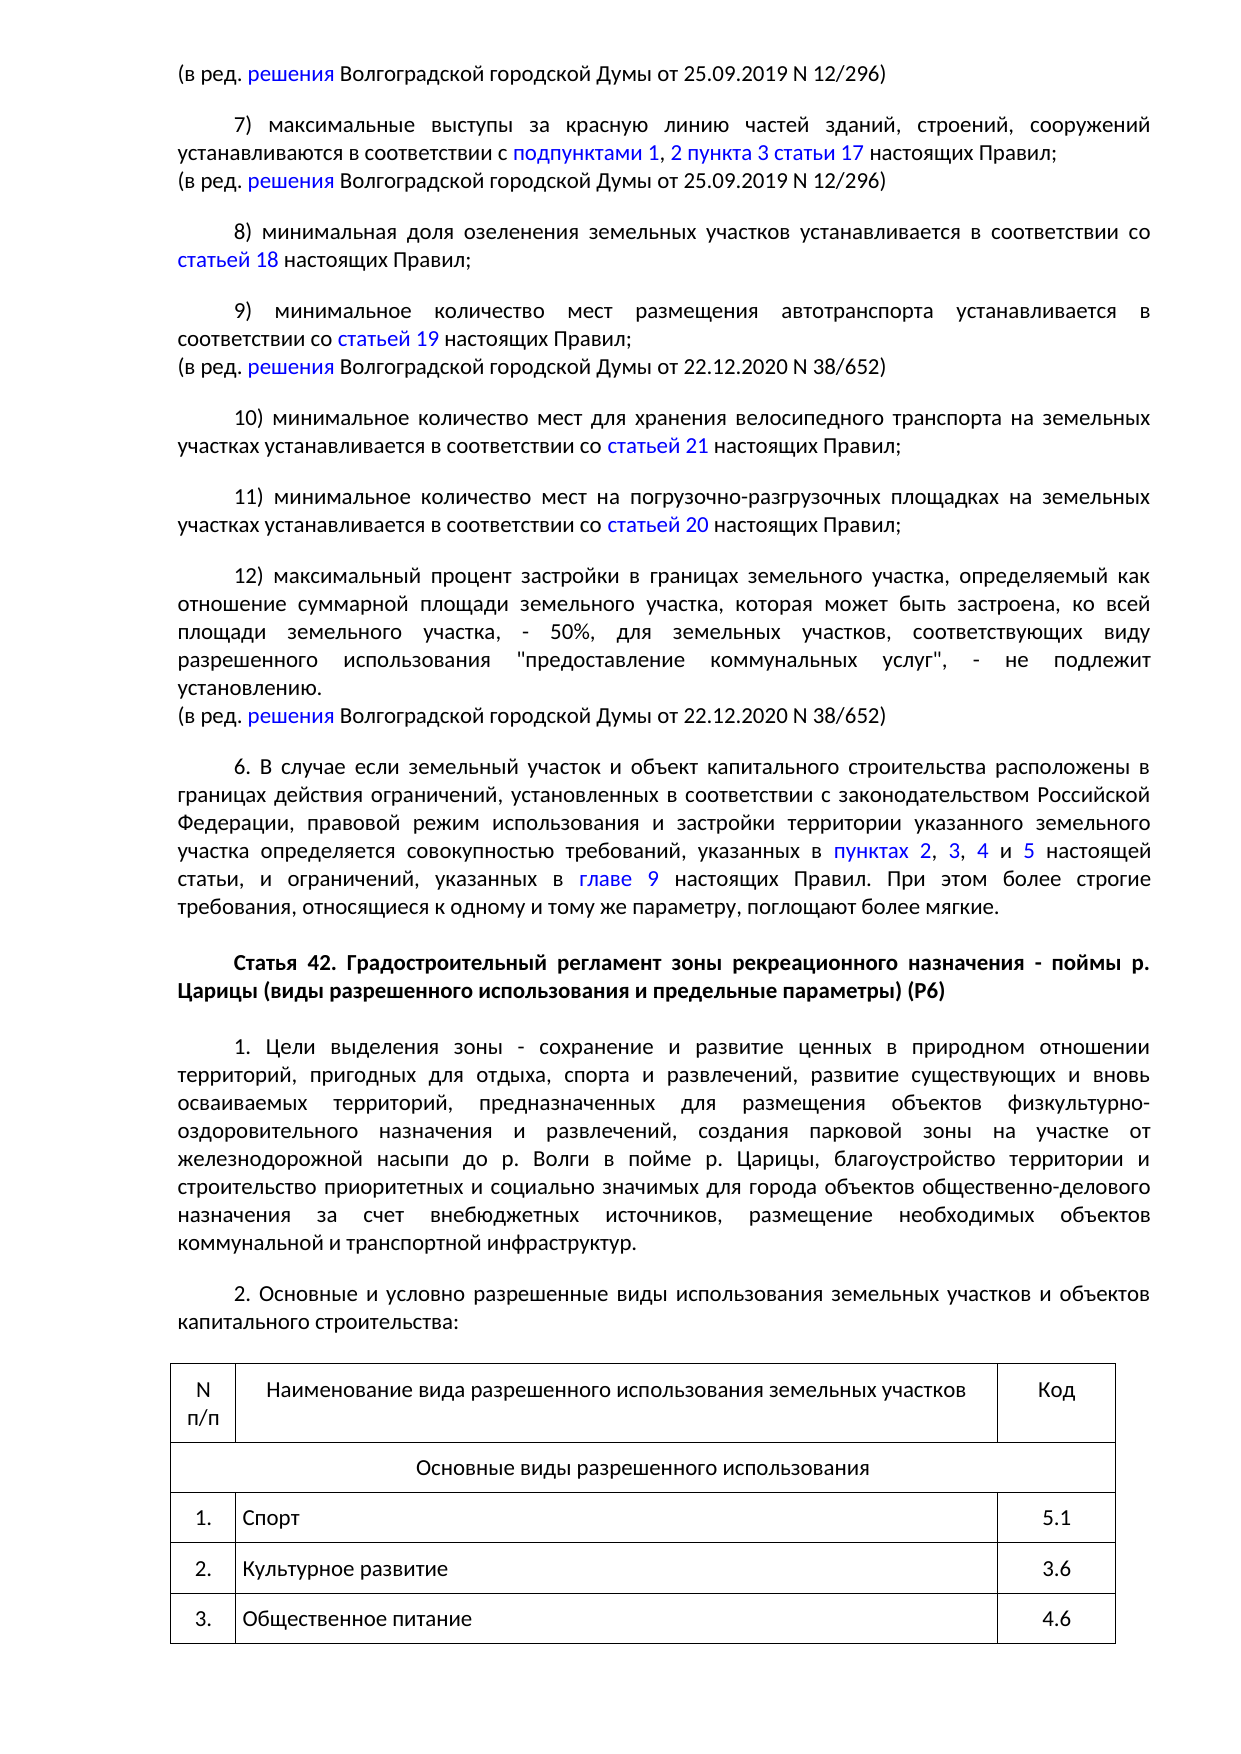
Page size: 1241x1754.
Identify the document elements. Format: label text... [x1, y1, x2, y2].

text 9) минимальное количество мест размещения автотранспорта устанавливается в соответствии со статьей 19 настоящих Правил; [177, 296, 1152, 352]
text (в ред. решения Волгоградской городской Думы от 22.12.2020 N 38/652) [177, 701, 1152, 729]
text (в ред. решения Волгоградской городской Думы от 22.12.2020 N 38/652) [177, 352, 1152, 380]
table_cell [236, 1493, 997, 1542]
text 11) минимальное количество мест на погрузочно-разгрузочных площадках на земельных участках устанавливается в соответствии со статьей 20 настоящих Правил; [177, 482, 1152, 538]
text 8) минимальная доля озеленения земельных участков устанавливается в соответствии со статьей 18 настоящих Правил; [177, 217, 1152, 273]
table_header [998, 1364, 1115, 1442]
text 6. В случае если земельный участок и объект капитального строительства расположены в границах действия ограничений, установленных в соответствии с законодательством Российской Федерации, правовой режим использования и застройки территории указанного земельного участка определяется совокупностью требований, указанных в пунктах 2, 3, 4 и 5 настоящей статьи, и ограничений, указанных в главе 9 настоящих Правил. При этом более строгие требования, относящиеся к одному и тому же параметру, поглощают более мягкие. [177, 752, 1152, 920]
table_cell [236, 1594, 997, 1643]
text (в ред. решения Волгоградской городской Думы от 25.09.2019 N 12/296) [177, 59, 1152, 87]
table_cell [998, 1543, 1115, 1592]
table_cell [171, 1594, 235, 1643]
text 7) максимальные выступы за красную линию частей зданий, строений, сооружений устанавливаются в соответствии с подпунктами 1, 2 пункта 3 статьи 17 настоящих Правил; [177, 110, 1152, 166]
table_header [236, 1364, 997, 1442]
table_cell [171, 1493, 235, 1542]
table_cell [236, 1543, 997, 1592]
title Статья 42. Градостроительный регламент зоны рекреационного назначения - поймы р. Царицы (виды разрешенного использования и предельные параметры) (Р6) [177, 948, 1152, 1004]
text 1. Цели выделения зоны - сохранение и развитие ценных в природном отношении территорий, пригодных для отдыха, спорта и развлечений, развитие существующих и вновь осваиваемых территорий, предназначенных для размещения объектов физкультурно-оздоровительного назначения и развлечений, создания парковой зоны на участке от железнодорожной насыпи до р. Волги в пойме р. Царицы, благоустройство территории и строительство приоритетных и социально значимых для города объектов общественно-делового назначения за счет внебюджетных источников, размещение необходимых объектов коммунальной и транспортной инфраструктур. [177, 1032, 1152, 1256]
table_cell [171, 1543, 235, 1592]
text 10) минимальное количество мест для хранения велосипедного транспорта на земельных участках устанавливается в соответствии со статьей 21 настоящих Правил; [177, 403, 1152, 459]
text 12) максимальный процент застройки в границах земельного участка, определяемый как отношение суммарной площади земельного участка, которая может быть застроена, ко всей площади земельного участка, - 50%, для земельных участков, соответствующих виду разрешенного использования "предоставление коммунальных услуг", - не подлежит установлению. [177, 561, 1152, 701]
text 2. Основные и условно разрешенные виды использования земельных участков и объектов капитального строительства: [177, 1279, 1152, 1335]
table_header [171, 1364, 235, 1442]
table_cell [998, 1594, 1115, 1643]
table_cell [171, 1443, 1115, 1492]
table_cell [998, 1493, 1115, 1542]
text (в ред. решения Волгоградской городской Думы от 25.09.2019 N 12/296) [177, 166, 1152, 194]
